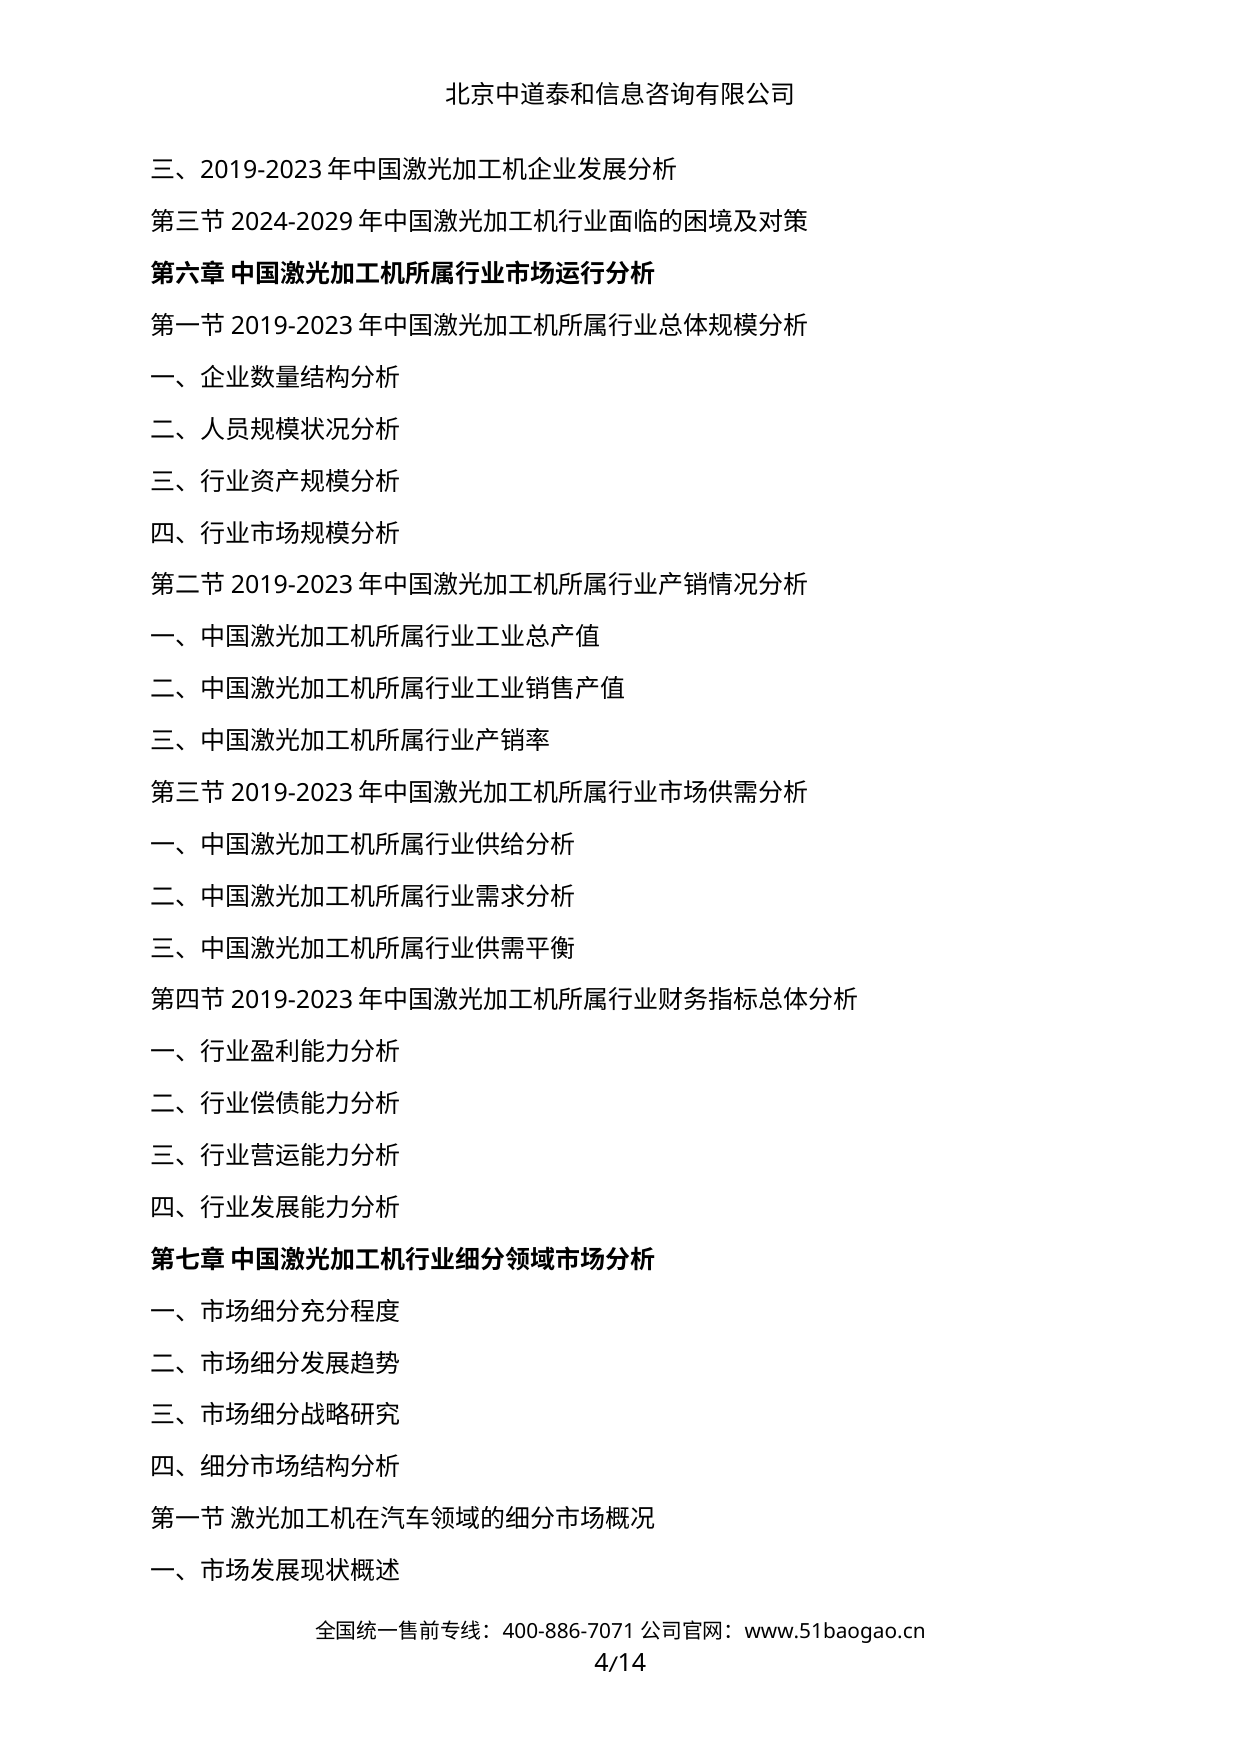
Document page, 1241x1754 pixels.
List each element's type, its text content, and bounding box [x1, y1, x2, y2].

text 三、市场细分战略研究 [150, 1395, 1090, 1431]
text 三、中国激光加工机所属行业供需平衡 [150, 928, 1090, 964]
text 一、企业数量结构分析 [150, 357, 1090, 394]
text 二、人员规模状况分析 [150, 409, 1090, 446]
text 第三节 2019-2023年中国激光加工机所属行业市场供需分析 [150, 772, 1090, 809]
text 第一节 激光加工机在汽车领域的细分市场概况 [150, 1499, 1090, 1535]
text 二、市场细分发展趋势 [150, 1343, 1090, 1379]
text 二、中国激光加工机所属行业需求分析 [150, 876, 1090, 912]
text 一、市场发展现状概述 [150, 1551, 1090, 1587]
text 二、行业偿债能力分析 [150, 1084, 1090, 1120]
text 一、中国激光加工机所属行业工业总产值 [150, 617, 1090, 653]
text 四、行业市场规模分析 [150, 513, 1090, 549]
text 二、中国激光加工机所属行业工业销售产值 [150, 669, 1090, 705]
text 第一节 2019-2023年中国激光加工机所属行业总体规模分析 [150, 306, 1090, 342]
text 第七章 中国激光加工机行业细分领域市场分析 [150, 1239, 1090, 1276]
text 一、行业盈利能力分析 [150, 1032, 1090, 1068]
text 三、中国激光加工机所属行业产销率 [150, 721, 1090, 757]
text 第二节 2019-2023年中国激光加工机所属行业产销情况分析 [150, 565, 1090, 601]
text 三、2019-2023年中国激光加工机企业发展分析 [150, 150, 1090, 186]
text 三、行业资产规模分析 [150, 461, 1090, 497]
text 四、细分市场结构分析 [150, 1447, 1090, 1483]
text 一、市场细分充分程度 [150, 1291, 1090, 1327]
text 第四节 2019-2023年中国激光加工机所属行业财务指标总体分析 [150, 980, 1090, 1016]
text 一、中国激光加工机所属行业供给分析 [150, 824, 1090, 861]
text 三、行业营运能力分析 [150, 1136, 1090, 1172]
text 第六章 中国激光加工机所属行业市场运行分析 [150, 254, 1090, 290]
text 四、行业发展能力分析 [150, 1187, 1090, 1224]
text 第三节 2024-2029年中国激光加工机行业面临的困境及对策 [150, 202, 1090, 238]
